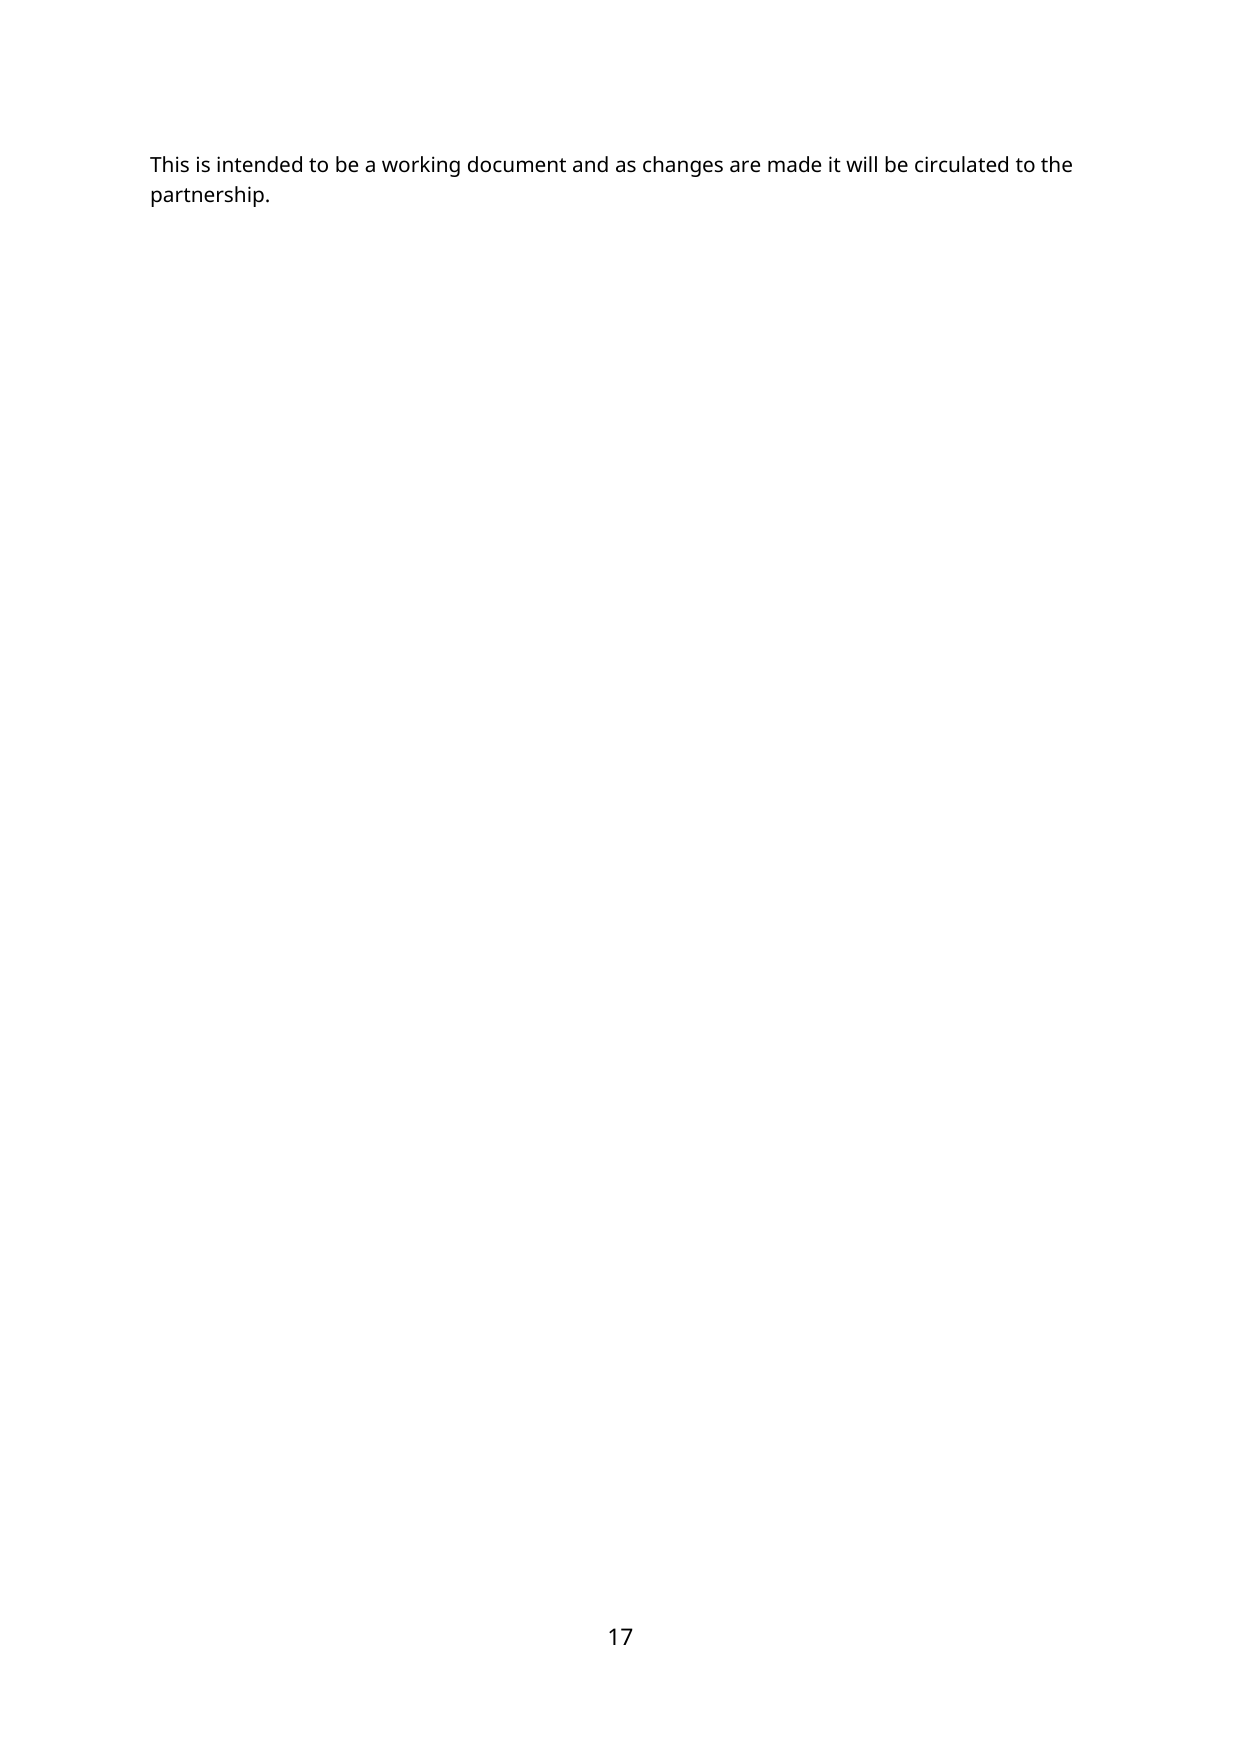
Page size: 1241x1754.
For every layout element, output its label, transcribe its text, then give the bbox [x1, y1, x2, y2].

text This is intended to be a working document and as changes are made it will be circulated to the partnership. [150, 150, 1090, 209]
